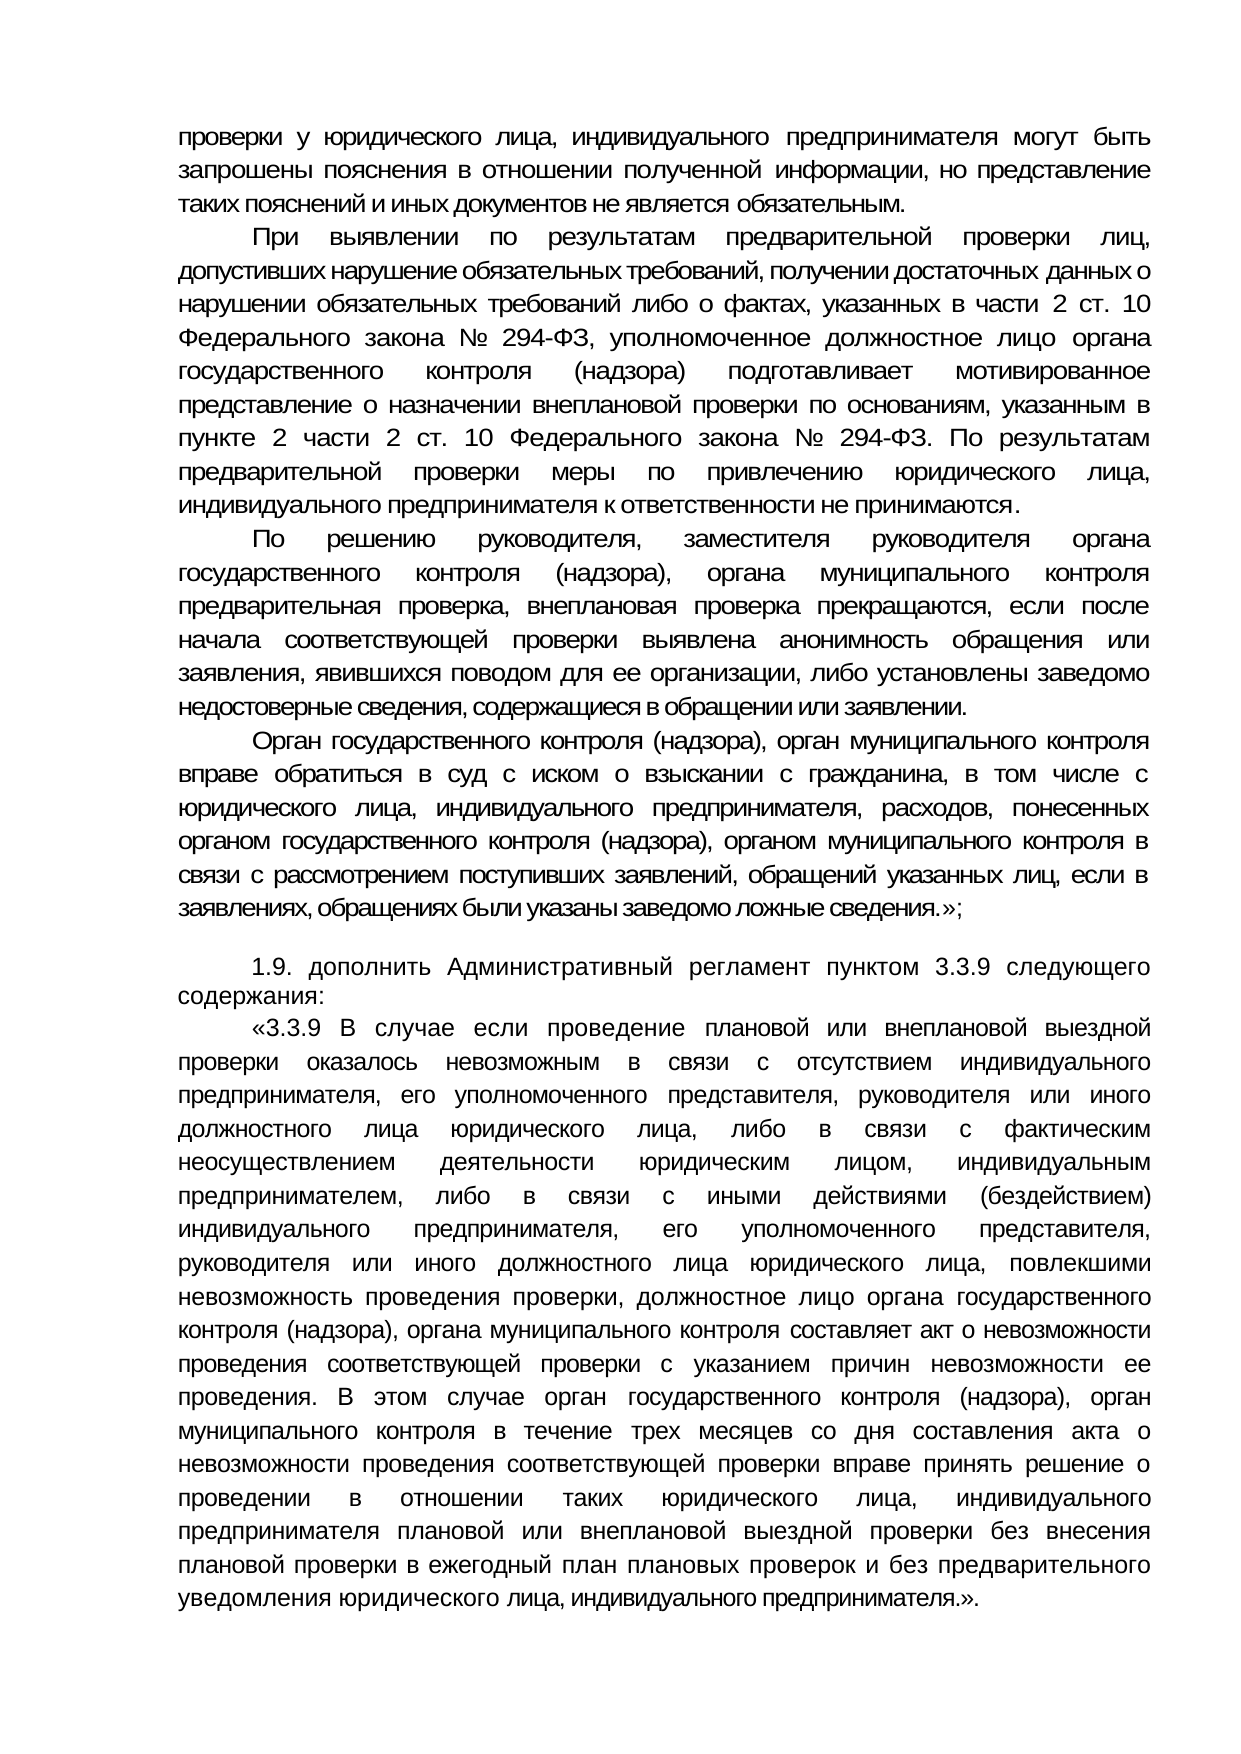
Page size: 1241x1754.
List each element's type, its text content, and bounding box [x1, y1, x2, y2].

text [178, 118, 1152, 219]
text Орган государственного контроля (надзора), орган муниципального контроля вправе обратиться в суд с иском о взыскании с гражданина, в том числе с юридического лица, индивидуального предпринимателя, расходов, понесенных органом государственного контроля (надзора), органом муниципального контроля в связи с рассмотрением поступивших заявлений, обращений указанных лиц, если в заявлениях, обращениях были указаны заведомо ложные сведения.»; [178, 722, 1151, 924]
text При выявлении по результатам предварительной проверки лиц, допустивших нарушение обязательных требований, получении достаточных данных о нарушении обязательных требований либо о фактах, указанных в части 2 ст. 10 Федерального закона № 294-ФЗ, уполномоченное должностное лицо органа государственного контроля (надзора) подготавливает мотивированное представление о назначении внеплановой проверки по основаниям, указанным в пункте 2 части 2 ст. 10 Федерального закона № 294-ФЗ. По результатам предварительной проверки меры по привлечению юридического лица, индивидуального предпринимателя к ответственности не принимаются. [178, 219, 1152, 521]
text По решению руководителя, заместителя руководителя органа государственного контроля (надзора), органа муниципального контроля предварительная проверка, внеплановая проверка прекращаются, если после начала соответствующей проверки выявлена анонимность обращения или заявления, явившихся поводом для ее организации, либо установлены заведомо недостоверные сведения, содержащиеся в обращении или заявлении. [178, 521, 1151, 722]
text 1.9. дополнить Административный регламент пунктом 3.3.9 следующего содержания: [177, 952, 1152, 1010]
text «3.3.9 В случае если проведение плановой или внеплановой выездной проверки оказалось невозможным в связи с отсутствием индивидуального предпринимателя, его уполномоченного представителя, руководителя или иного должностного лица юридического лица, либо в связи с фактическим неосуществлением деятельности юридическим лицом, индивидуальным предпринимателем, либо в связи с иными действиями (бездействием) индивидуального предпринимателя, его уполномоченного представителя, руководителя или иного должностного лица юридического лица, повлекшими невозможность проведения проверки, должностное лицо органа государственного контроля (надзора), органа муниципального контроля составляет акт о невозможности проведения соответствующей проверки с указанием причин невозможности ее проведения. В этом случае орган государственного контроля (надзора), орган муниципального контроля в течение трех месяцев со дня составления акта о невозможности проведения соответствующей проверки вправе принять решение о проведении в отношении таких юридического лица, индивидуального предпринимателя плановой или внеплановой выездной проверки без внесения плановой проверки в ежегодный план плановых проверок и без предварительного уведомления юридического лица, индивидуального предпринимателя.». [178, 1010, 1152, 1614]
